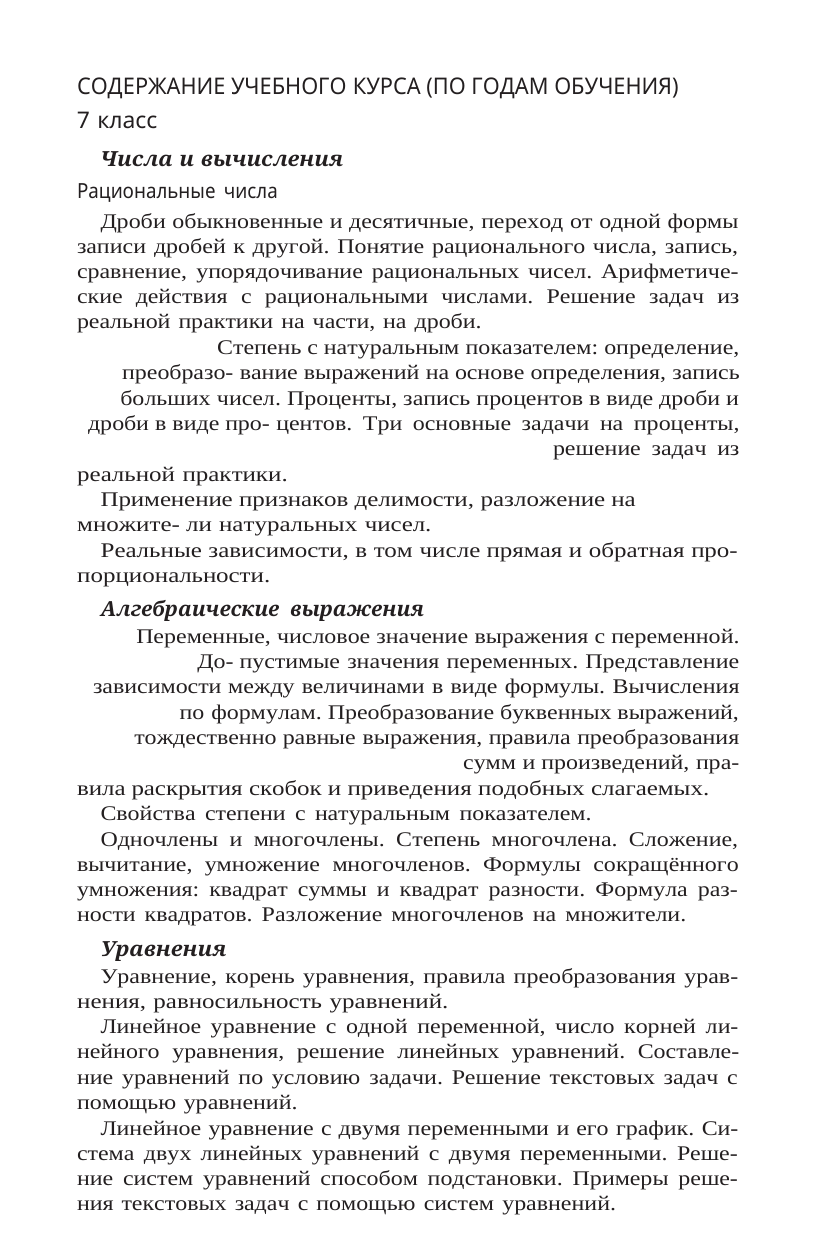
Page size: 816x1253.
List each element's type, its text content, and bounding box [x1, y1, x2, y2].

text вила раскрытия скобок и приведения подобных слагаемых. [77, 776, 751, 800]
text Рациональные числа [77, 176, 751, 204]
list класс [77, 104, 751, 135]
text Степень с натуральным показателем: определение, преобразо- вание выражений на основе определения, запись больших чисел. Проценты, запись процентов в виде дроби и дроби в виде про- центов. Три основные задачи на проценты, решение задач из [77, 335, 739, 460]
text Линейное уравнение с одной переменной, число корней ли- нейного уравнения, решение линейных уравнений. Составле- ние уравнений по условию задачи. Решение текстовых задач с помощью уравнений. [77, 1014, 739, 1114]
text Дроби обыкновенные и десятичные, переход от одной формы записи дробей к другой. Понятие рационального числа, запись, сравнение, упорядочивание рациональных чисел. Арифметиче- ские действия с рациональными числами. Решение задач из реальной практики на части, на дроби. [77, 208, 739, 333]
text реальной практики. [77, 462, 751, 486]
text Переменные, числовое значение выражения с переменной. До- пустимые значения переменных. Представление зависимости между величинами в виде формулы. Вычисления по формулам. Преобразование буквенных выражений, тождественно равные выражения, правила преобразования сумм и произведений, пра- [77, 624, 739, 774]
subtitle Алгебраические выражения [100, 594, 751, 623]
text Реальные зависимости, в том числе прямая и обратная про- порциональности. [77, 537, 740, 587]
subtitle СОДЕРЖАНИЕ УЧЕБНОГО КУРСА (ПО ГОДАМ ОБУЧЕНИЯ) [77, 70, 751, 101]
text Одночлены и многочлены. Степень многочлена. Сложение, вычитание, умножение многочленов. Формулы сокращённого умножения: квадрат суммы и квадрат разности. Формула раз- ности квадратов. Разложение многочленов на множители. [77, 826, 739, 926]
subtitle Числа и вычисления [100, 144, 751, 172]
subtitle Уравнения [100, 934, 751, 962]
text Уравнение, корень уравнения, правила преобразования урав- нения, равносильность уравнений. [77, 964, 739, 1013]
text Свойства степени с натуральным показателем. [100, 801, 751, 825]
text Линейное уравнение с двумя переменными и его график. Си- стема двух линейных уравнений с двумя переменными. Реше- ние систем уравнений способом подстановки. Примеры реше- ния текстовых задач с помощью систем уравнений. [77, 1115, 739, 1215]
text Применение признаков делимости, разложение на множите- ли натуральных чисел. [77, 487, 739, 536]
